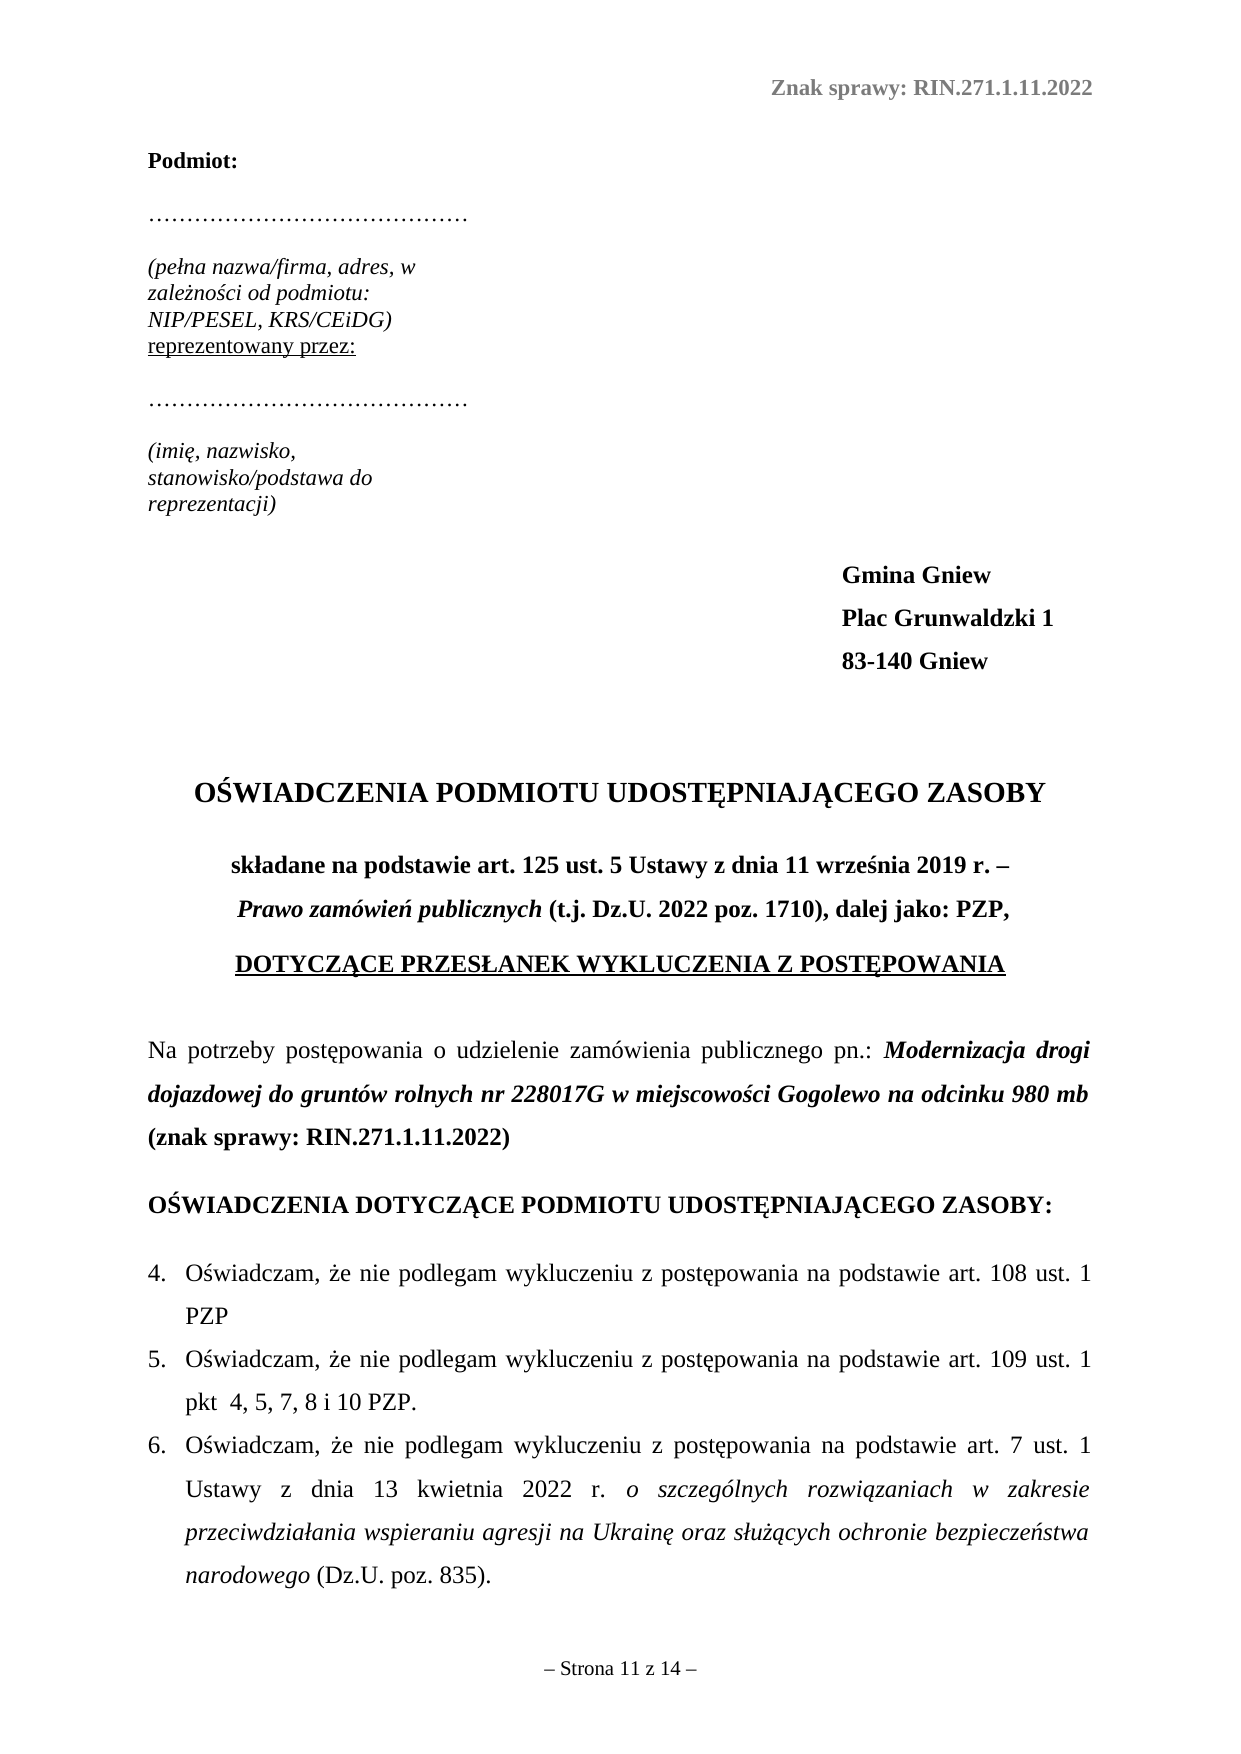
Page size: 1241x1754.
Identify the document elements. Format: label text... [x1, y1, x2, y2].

text (pełna nazwa/firma, adres, w zależności od podmiotu: NIP/PESEL, KRS/CEiDG) [148, 253, 472, 332]
text Plac Grunwaldzki 1 [616, 603, 1093, 632]
text (imię, nazwisko, stanowisko/podstawa do reprezentacji) [148, 437, 472, 517]
text OŚWIADCZENIA DOTYCZĄCE PODMIOTU UDOSTĘPNIAJĄCEGO ZASOBY: [148, 1190, 1093, 1219]
text OŚWIADCZENIA PODMIOTU UDOSTĘPNIAJĄCEGO ZASOBY [148, 775, 1093, 809]
text Gmina Gniew [616, 560, 1093, 588]
text …………………………………… [148, 200, 472, 227]
text …………………………………… [148, 385, 472, 411]
text Na potrzeby postępowania o udzielenie zamówienia publicznego pn.: Modernizacja drogi dojazdowej do gruntów rolnych nr 228017G w miejscowości Gogolewo na odcinku 980 mb (znak sprawy: RIN.271.1.11.2022) [148, 1036, 1093, 1151]
text reprezentowany przez: [148, 332, 1093, 358]
list Oświadczam, że nie podlegam wykluczeniu z postępowania na podstawie art. 7 ust. 1 Ustawy z dnia 13 kwietnia 2022 r. o szczególnych rozwiązaniach w zakresie przeciwdziałania wspieraniu agresji na Ukrainę oraz służących ochronie bezpieczeństwa narodowego (Dz.U. poz. 835). [148, 1431, 1093, 1589]
text składane na podstawie art. 125 ust. 5 Ustawy z dnia 11 września 2019 r. – [148, 851, 1093, 879]
text DOTYCZĄCE PRZESŁANEK WYKLUCZENIA Z POSTĘPOWANIA [148, 949, 1093, 978]
text Podmiot: [148, 148, 1093, 174]
list Oświadczam, że nie podlegam wykluczeniu z postępowania na podstawie art. 108 ust. 1 PZP [148, 1258, 1093, 1330]
list Oświadczam, że nie podlegam wykluczeniu z postępowania na podstawie art. 109 ust. 1 pkt 4, 5, 7, 8 i 10 PZP. [148, 1344, 1093, 1416]
text 83-140 Gniew [842, 646, 1093, 675]
text Prawo zamówień publicznych (t.j. Dz.U. 2022 poz. 1710), dalej jako: PZP, [148, 894, 1093, 922]
